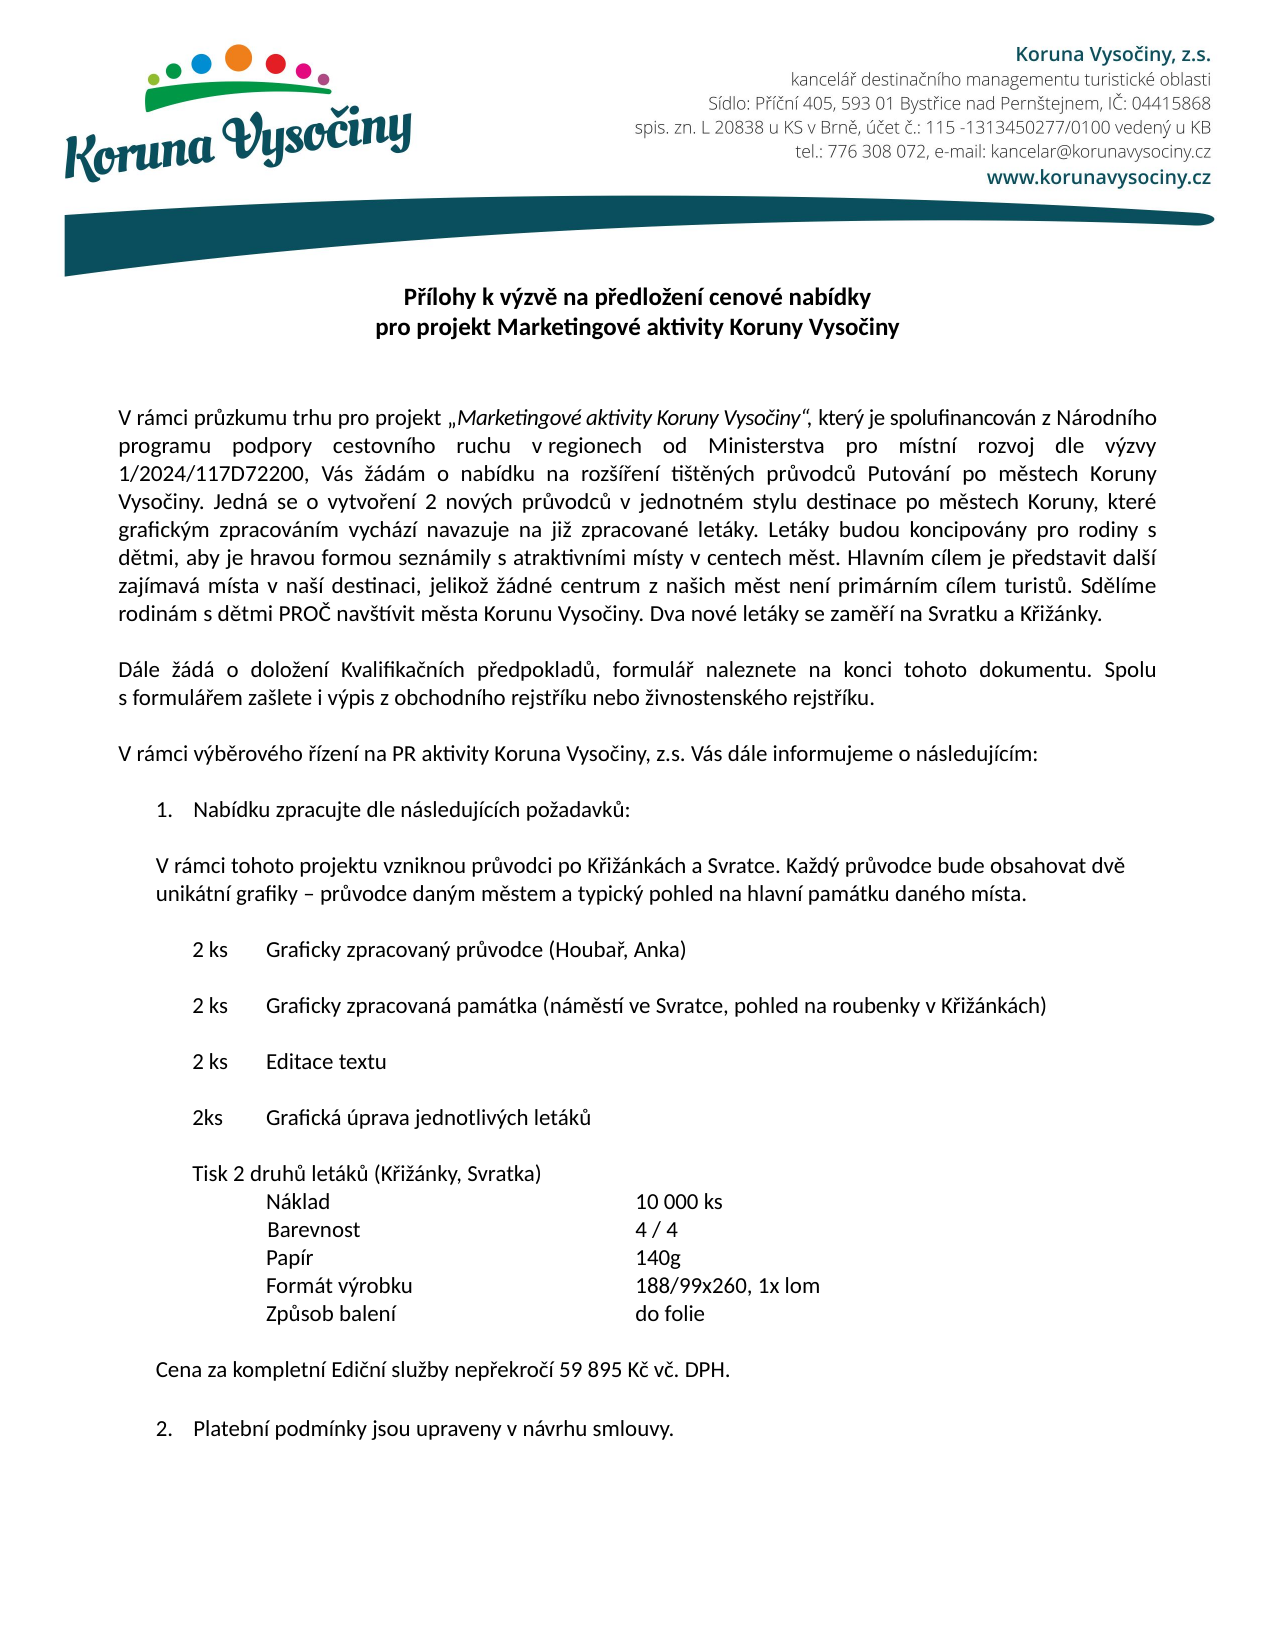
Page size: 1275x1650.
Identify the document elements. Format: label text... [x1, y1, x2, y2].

text V rámci tohoto projektu vzniknou průvodci po Křižánkách a Svratce. Každý průvodce bude obsahovat dvě unikátní grafiky – průvodce daným městem a typický pohled na hlavní památku daného místa. [156, 851, 1157, 907]
text V rámci průzkumu trhu pro projekt „Marketingové aktivity Koruny Vysočiny“, který je spolufinancován z Národního programu podpory cestovního ruchu v regionech od Ministerstva pro místní rozvoj dle výzvy 1/2024/117D72200, Vás žádám o nabídku na rozšíření tištěných průvodců Putování po městech Koruny Vysočiny. Jedná se o vytvoření 2 nových průvodců v jednotném stylu destinace po městech Koruny, které grafickým zpracováním vychází navazuje na již zpracované letáky. Letáky budou koncipovány pro rodiny s dětmi, aby je hravou formou seznámily s atraktivními místy v centech měst. Hlavním cílem je představit další zajímavá místa v naší destinaci, jelikož žádné centrum z našich měst není primárním cílem turistů. Sdělíme rodinám s dětmi PROČ navštívit města Korunu Vysočiny. Dva nové letáky se zaměří na Svratku a Křižánky. [118, 403, 1157, 627]
text V rámci výběrového řízení na PR aktivity Koruna Vysočiny, z.s. Vás dále informujeme o následujícím: [118, 739, 1157, 767]
text 2ks Grafická úprava jednotlivých letáků [118, 1103, 1157, 1131]
list Formát výrobku 188/99x260, 1x lom [193, 1271, 1157, 1299]
text Dále žádá o doložení Kvalifikačních předpokladů, formulář naleznete na konci tohoto dokumentu. Spolu s formulářem zašlete i výpis z obchodního rejstříku nebo živnostenského rejstříku. [118, 655, 1157, 711]
text pro projekt Marketingové aktivity Koruny Vysočiny [118, 311, 1157, 342]
list Barevnost 4 / 4 [267, 1215, 1157, 1243]
text Cena za kompletní Ediční služby nepřekročí 59 895 Kč vč. DPH. [118, 1355, 1157, 1383]
picture [17, 0, 1258, 277]
text 2 ks Graficky zpracovaný průvodce (Houbař, Anka) [156, 935, 1157, 963]
text 2 ks Editace textu [118, 1047, 1157, 1075]
text 2 ks Graficky zpracovaná památka (náměstí ve Svratce, pohled na roubenky v Křižánkách) [192, 991, 1157, 1019]
text Přílohy k výzvě na předložení cenové nabídky [118, 281, 1157, 311]
text Tisk 2 druhů letáků (Křižánky, Svratka) [118, 1159, 1157, 1187]
list Platební podmínky jsou upraveny v návrhu smlouvy. [156, 1414, 1157, 1442]
list Papír 140g [193, 1243, 1157, 1271]
list Způsob balení do folie [193, 1299, 1157, 1327]
text Náklad 10 000 ks [192, 1187, 1157, 1215]
list Nabídku zpracujte dle následujících požadavků: [156, 795, 1157, 823]
